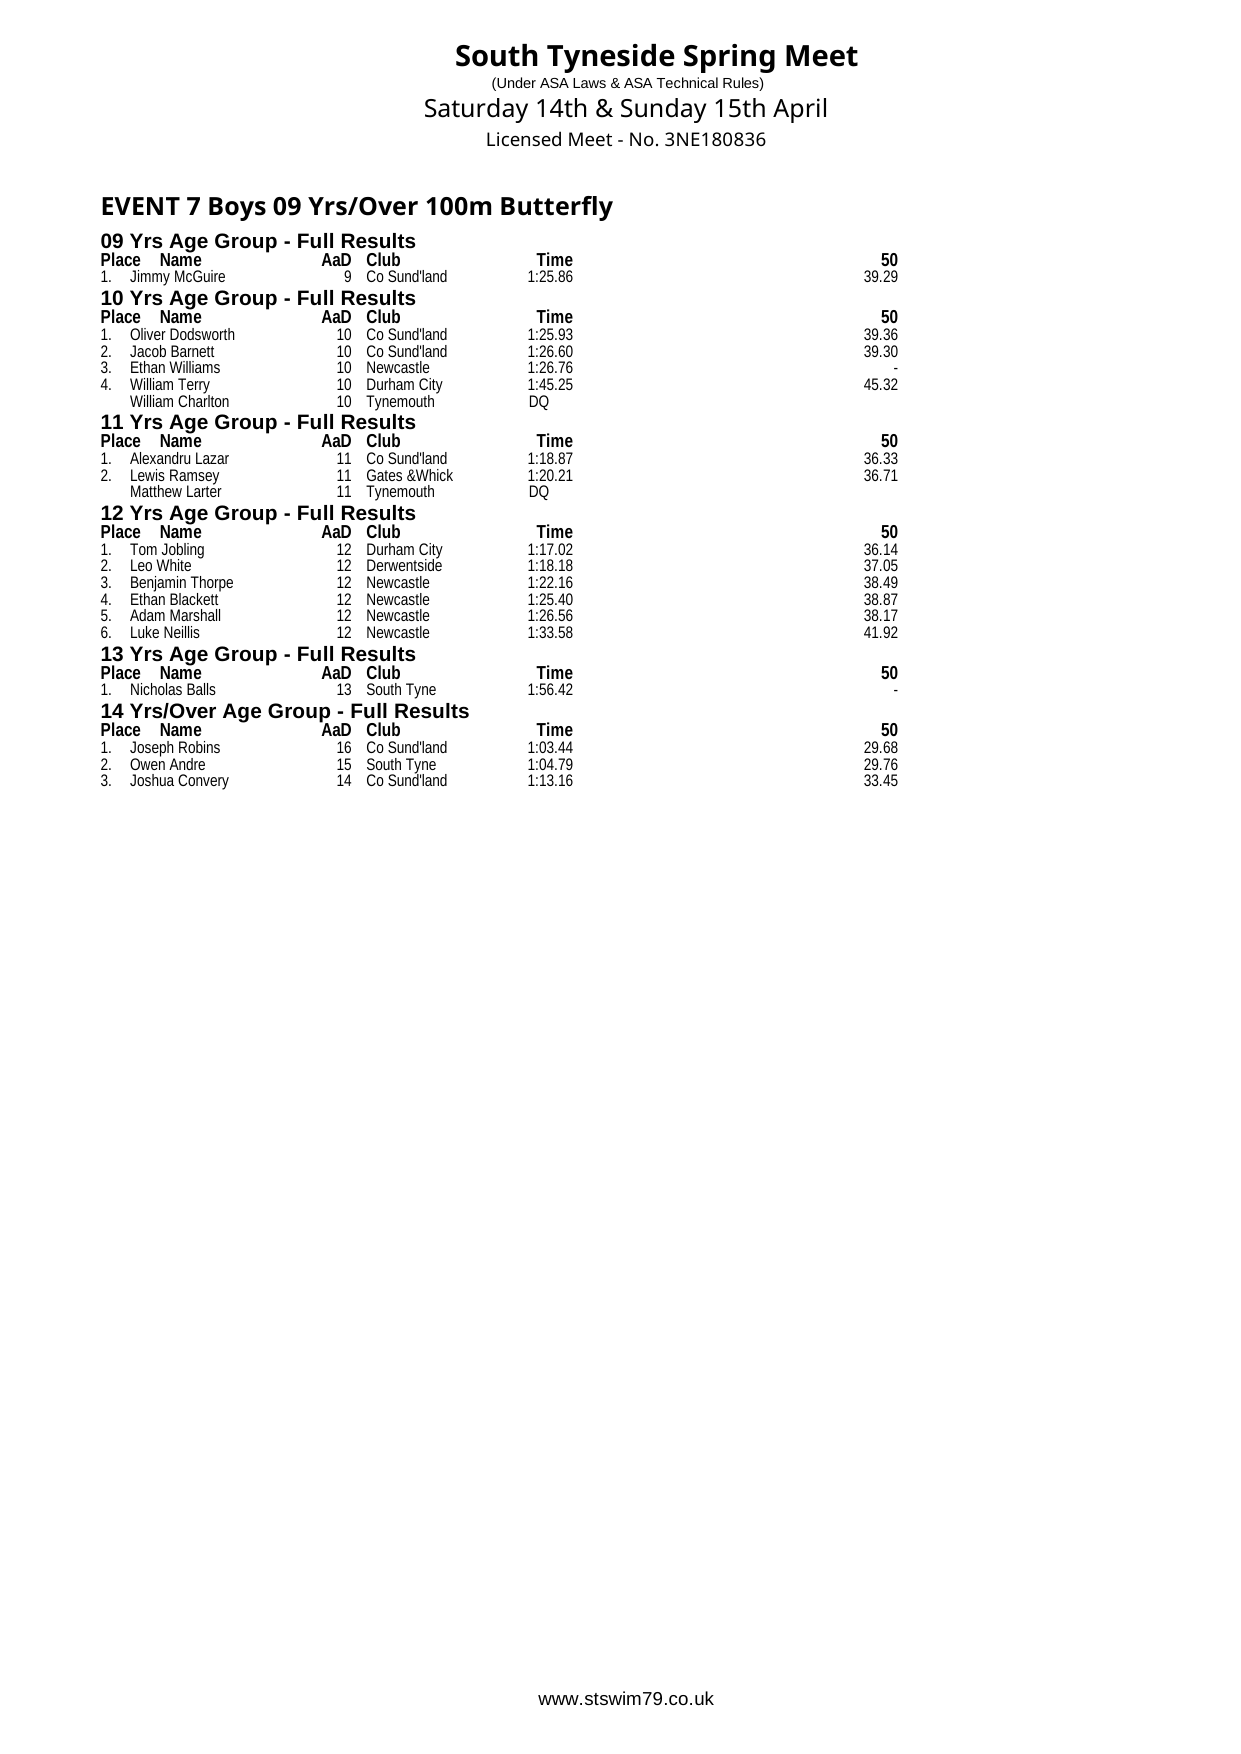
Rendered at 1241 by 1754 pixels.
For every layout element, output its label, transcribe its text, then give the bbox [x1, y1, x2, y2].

text 5. Adam Marshall 12 Newcastle 1:26.56 38.17 [100, 608, 1152, 625]
text Place Name AaD Club Time 50 [100, 666, 1152, 682]
text 09 Yrs Age Group - Full Results [100, 229, 1152, 253]
text William Charlton 10 Tynemouth DQ [100, 394, 1152, 410]
text 1. Joseph Robins 16 Co Sund'land 1:03.44 29.68 [100, 740, 1152, 757]
text Place Name AaD Club Time 50 [100, 253, 1152, 269]
text 2. Jacob Barnett 10 Co Sund'land 1:26.60 39.30 [100, 344, 1152, 360]
text 11 Yrs Age Group - Full Results [100, 410, 1152, 434]
text 3. Joshua Convery 14 Co Sund'land 1:13.16 33.45 [100, 773, 1152, 790]
text Place Name AaD Club Time 50 [100, 434, 1152, 451]
text 12 Yrs Age Group - Full Results [100, 501, 1152, 525]
text 14 Yrs/Over Age Group - Full Results [100, 699, 1152, 723]
text 4. Ethan Blackett 12 Newcastle 1:25.40 38.87 [100, 592, 1152, 608]
text 6. Luke Neillis 12 Newcastle 1:33.58 41.92 [100, 625, 1152, 642]
text 2. Lewis Ramsey 11 Gates &Whick 1:20.21 36.71 [100, 468, 1152, 484]
text 4. William Terry 10 Durham City 1:45.25 45.32 [100, 377, 1152, 394]
text Place Name AaD Club Time 50 [100, 310, 1152, 327]
text 1. Alexandru Lazar 11 Co Sund'land 1:18.87 36.33 [100, 451, 1152, 468]
text 13 Yrs Age Group - Full Results [100, 642, 1152, 666]
text 1. Tom Jobling 12 Durham City 1:17.02 36.14 [100, 542, 1152, 558]
text 10 Yrs Age Group - Full Results [100, 286, 1152, 310]
text 2. Leo White 12 Derwentside 1:18.18 37.05 [100, 558, 1152, 575]
text Place Name AaD Club Time 50 [100, 723, 1152, 740]
text 1. Oliver Dodsworth 10 Co Sund'land 1:25.93 39.36 [100, 327, 1152, 344]
text 3. Ethan Williams 10 Newcastle 1:26.76 - [100, 360, 1152, 377]
text 2. Owen Andre 15 South Tyne 1:04.79 29.76 [100, 757, 1152, 773]
text 1. Jimmy McGuire 9 Co Sund'land 1:25.86 39.29 [100, 269, 1152, 286]
text 1. Nicholas Balls 13 South Tyne 1:56.42 - [100, 682, 1152, 699]
text Matthew Larter 11 Tynemouth DQ [100, 484, 1152, 501]
text Place Name AaD Club Time 50 [100, 525, 1152, 542]
text 3. Benjamin Thorpe 12 Newcastle 1:22.16 38.49 [100, 575, 1152, 592]
text EVENT 7 Boys 09 Yrs/Over 100m Butterfly [100, 189, 1152, 223]
